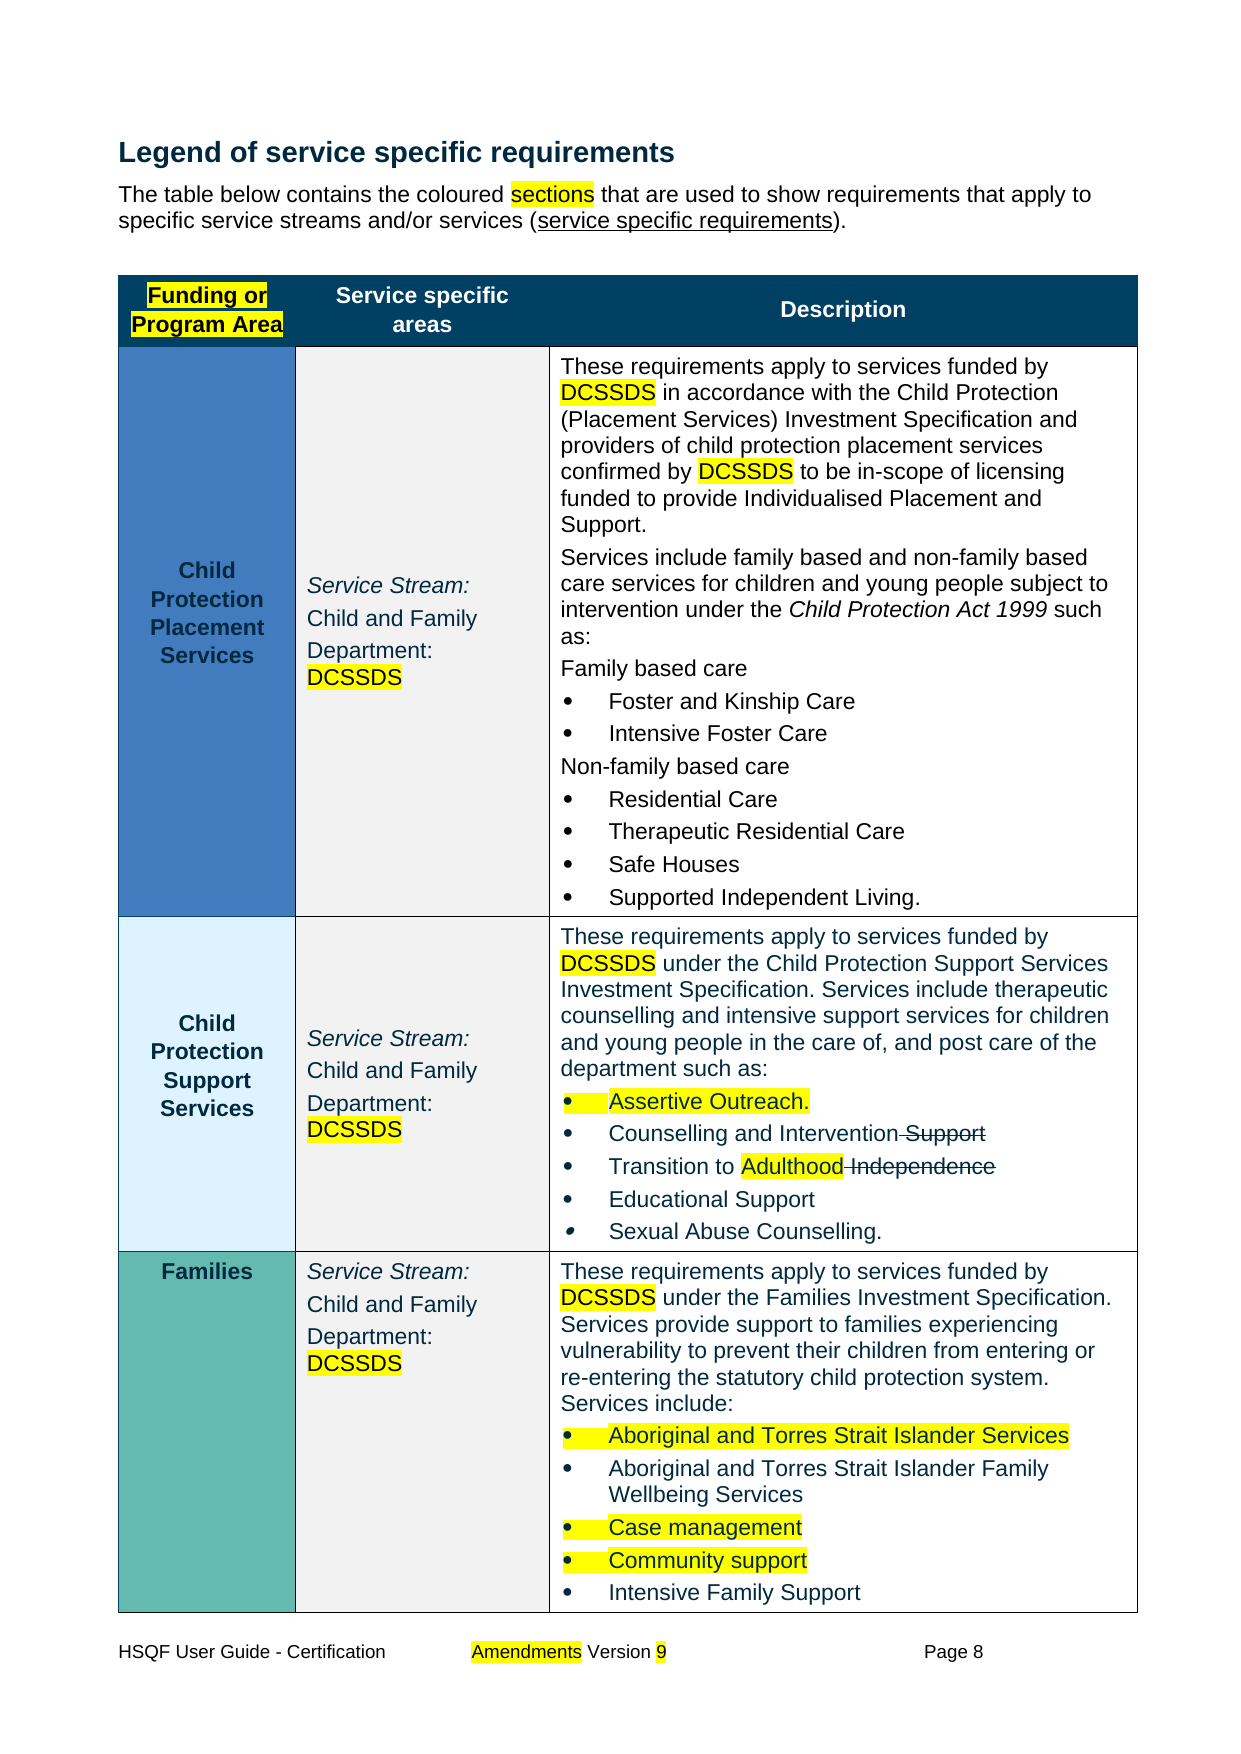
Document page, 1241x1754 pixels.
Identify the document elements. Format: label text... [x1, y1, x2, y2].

table_cell These requirements apply to services funded by DCSSDS in accordance with the Child Protection (Placement Services) Investment Specification and providers of child protection placement services confirmed by DCSSDS to be in-scope of licensing funded to provide Individualised Placement and Support. Services include family based and non-family based care services for children and young people subject to intervention under the Child Protection Act 1999 such as: Family based care Foster and Kinship Care Intensive Foster Care Non-family based care Residential Care Therapeutic Residential Care Safe Houses Supported Independent Living. [550, 347, 1137, 916]
table_header Description [549, 276, 1137, 346]
text The table below contains the coloured sections that are used to show requirements that apply to specific service streams and/or services (service specific requirements). [118, 181, 1137, 262]
table_header Funding or Program Area [119, 276, 295, 346]
table_header Service specific areas [296, 276, 549, 346]
table_cell Service Stream: Child and Family Department: DCSSDS [296, 347, 549, 916]
table_cell Families [119, 1252, 295, 1612]
table_cell These requirements apply to services funded by DCSSDS under the Child Protection Support Services Investment Specification. Services include therapeutic counselling and intensive support services for children and young people in the care of, and post care of the department such as: Assertive Outreach. Counselling and Intervention Support Transition to Adulthood Independence Educational Support Sexual Abuse Counselling. [550, 917, 1137, 1251]
text Legend of service specific requirements [118, 135, 1137, 168]
table_cell Service Stream: Child and Family Department: DCSSDS [296, 917, 549, 1251]
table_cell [550, 1252, 1137, 1612]
table_cell Child Protection Support Services [119, 917, 295, 1251]
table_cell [296, 1252, 549, 1612]
table_cell Child Protection Placement Services [119, 347, 295, 916]
